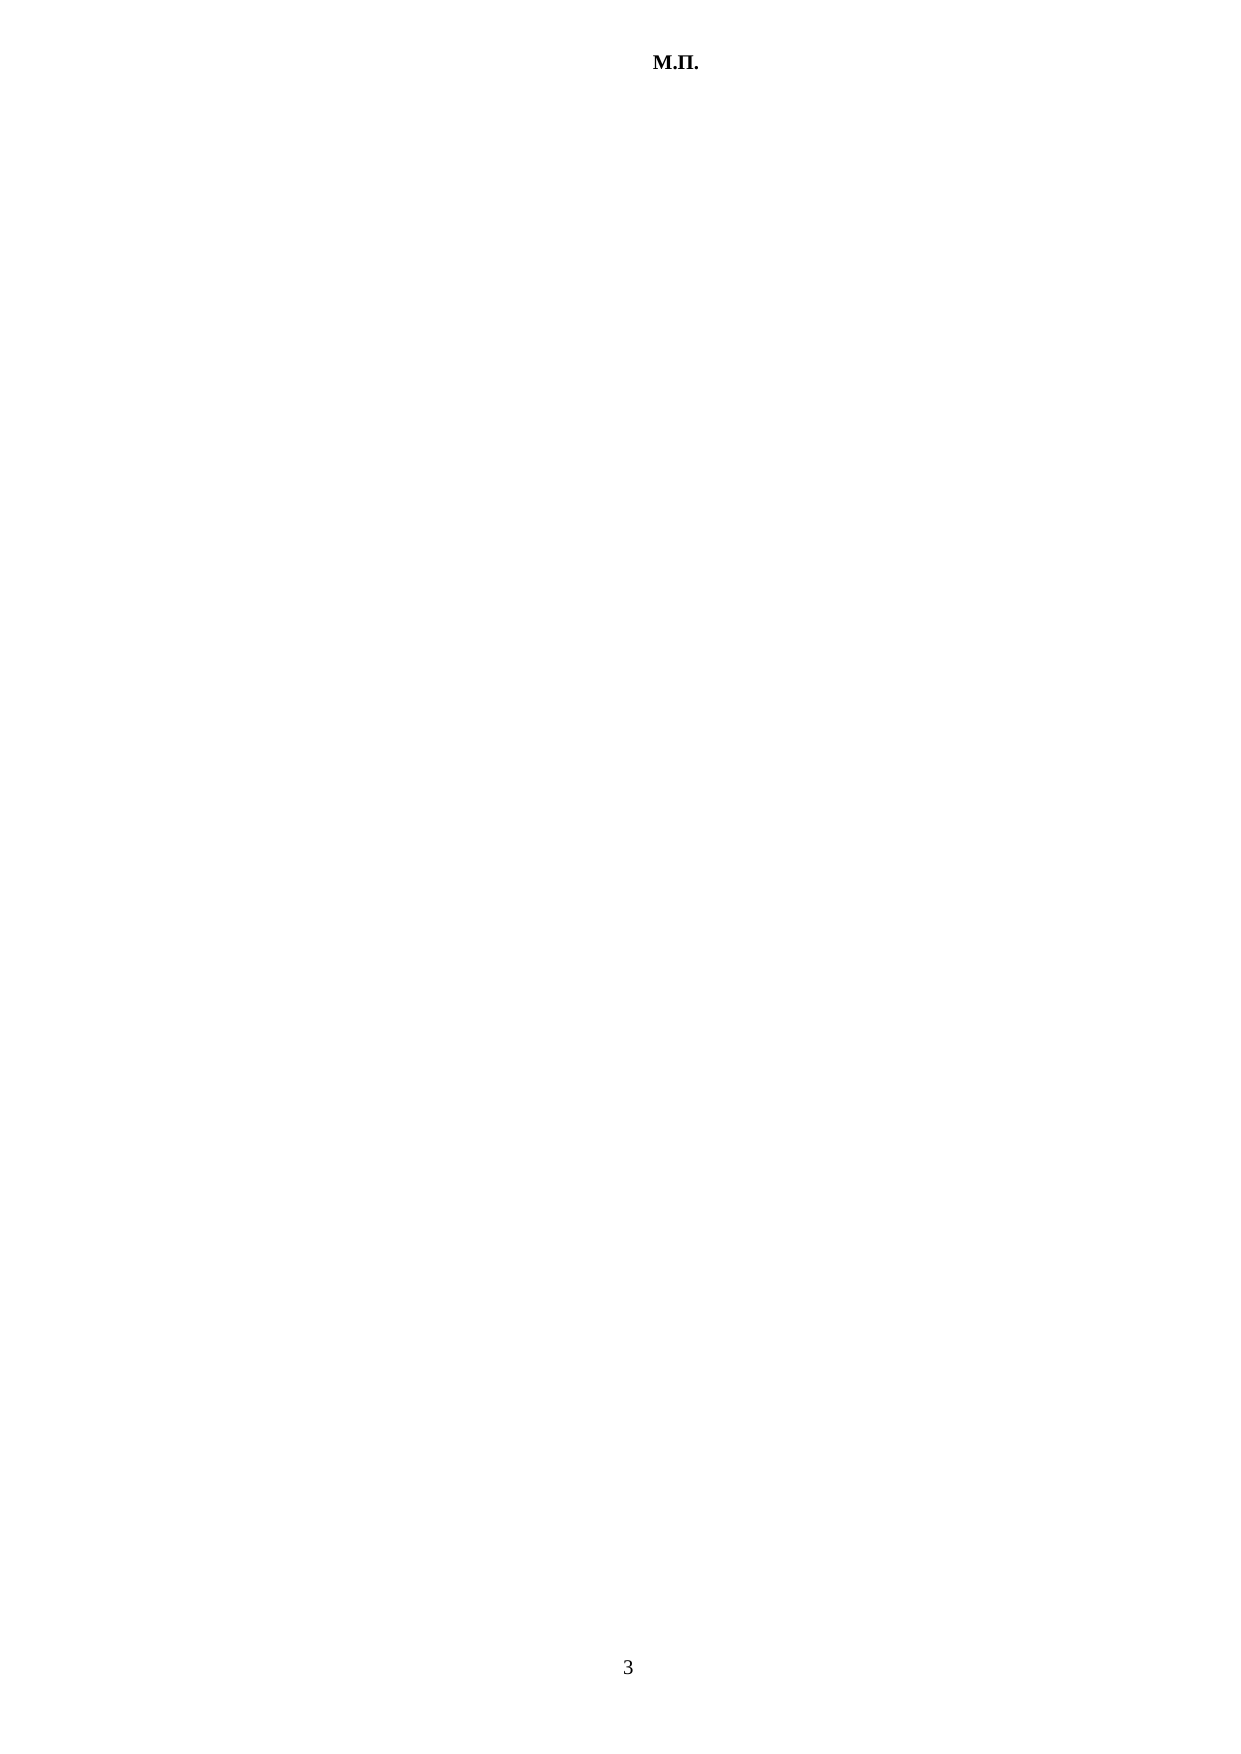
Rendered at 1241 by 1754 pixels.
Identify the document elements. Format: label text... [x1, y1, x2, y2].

subtitle М.П. [59, 50, 1207, 74]
